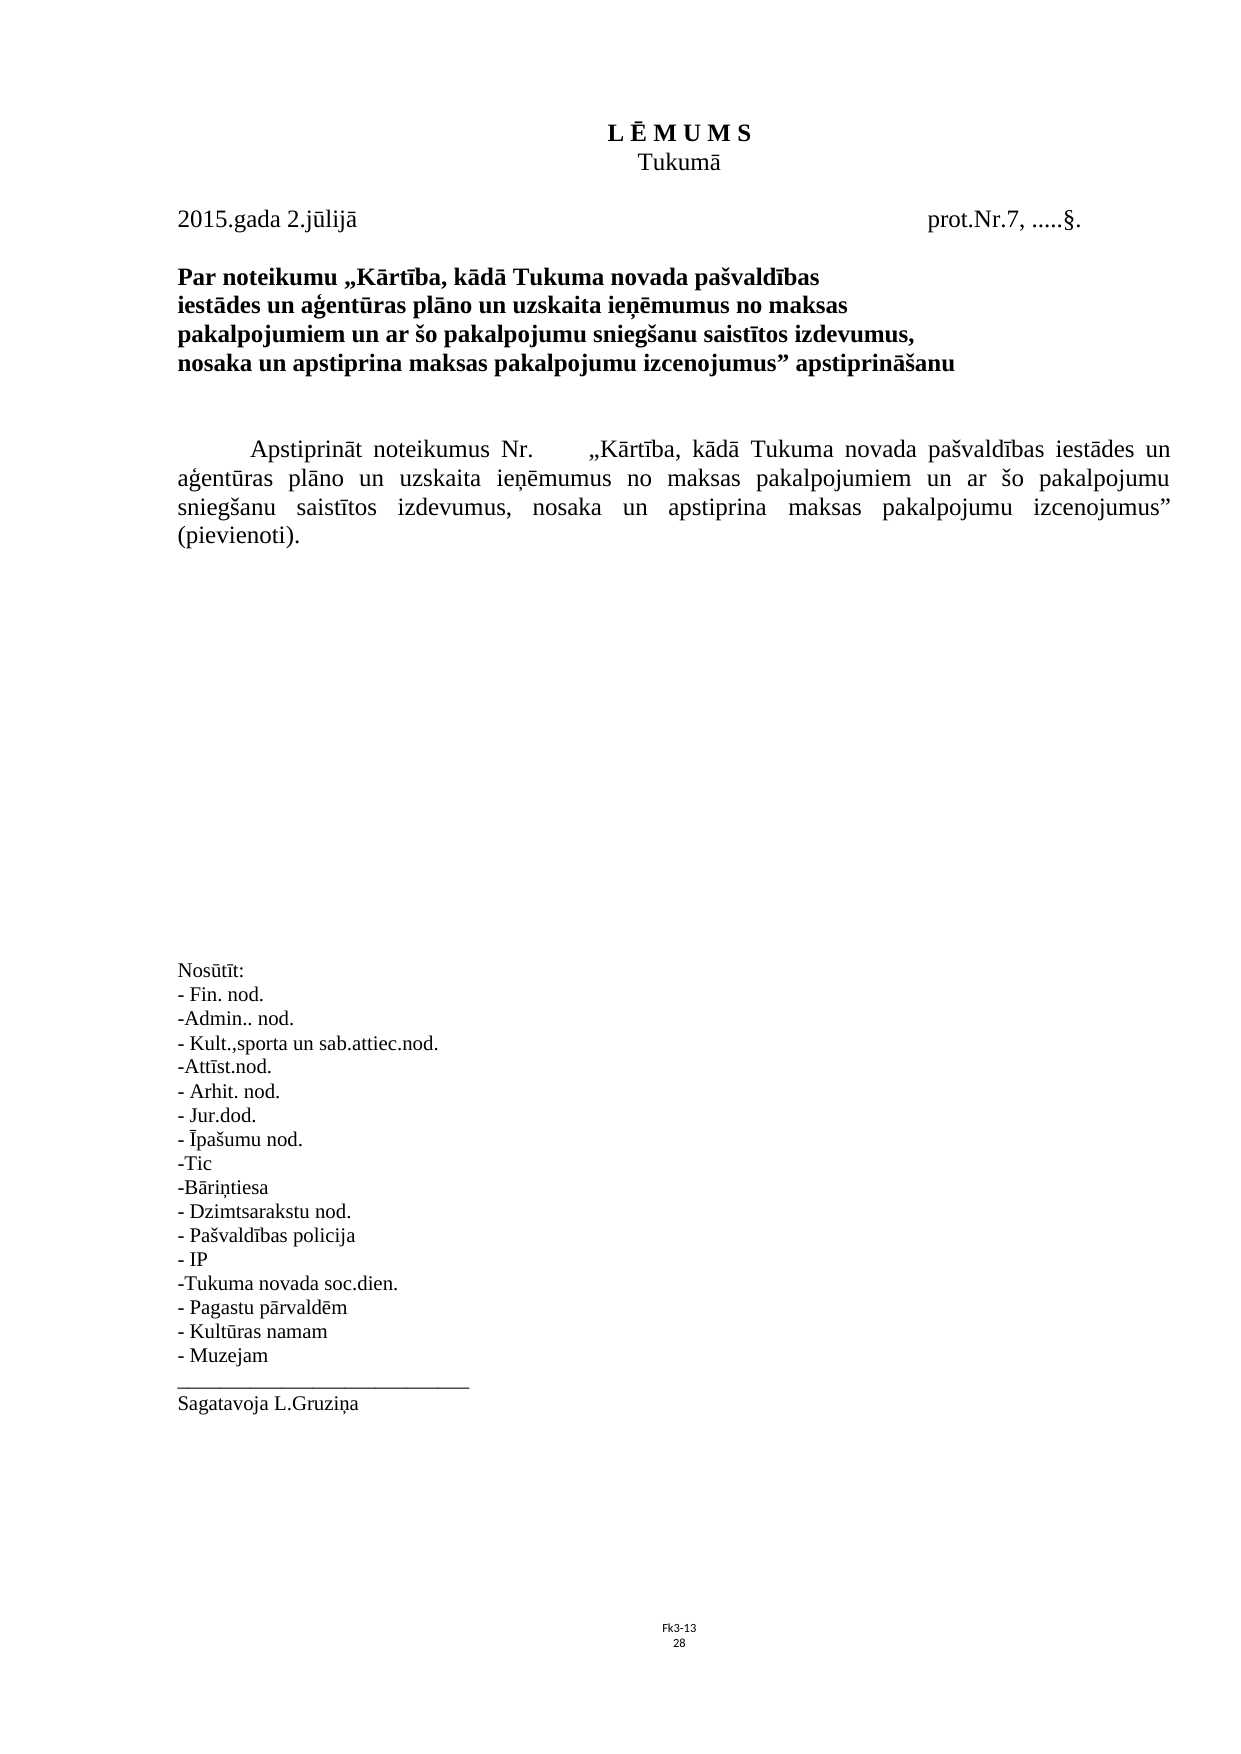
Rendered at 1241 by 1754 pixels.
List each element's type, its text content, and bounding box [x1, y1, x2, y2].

text 2015.gada 2.jūlijā prot.Nr.7, .....§. [177, 204, 1181, 233]
text pakalpojumiem un ar šo pakalpojumu sniegšanu saistītos izdevumus, [177, 319, 1181, 348]
text Apstiprināt noteikumus Nr. „Kārtība, kādā Tukuma novada pašvaldības iestādes un aģentūras plāno un uzskaita ieņēmumus no maksas pakalpojumiem un ar šo pakalpojumu sniegšanu saistītos izdevumus, nosaka un apstiprina maksas pakalpojumu izcenojumus” (pievienoti). [177, 434, 1171, 549]
text - Pašvaldības policija [177, 1223, 1171, 1247]
text - Kultūras namam [177, 1319, 1171, 1343]
text - Arhit. nod. [177, 1078, 1171, 1103]
text - Muzejam [177, 1343, 1171, 1367]
text Nosūtīt: [177, 958, 1171, 982]
text -Bāriņtiesa [177, 1175, 1171, 1199]
text -Attīst.nod. [177, 1054, 1171, 1078]
text - Fin. nod. [177, 982, 1181, 1006]
text -Tic [177, 1151, 1171, 1175]
text -Admin.. nod. [177, 1006, 1171, 1030]
text - Dzimtsarakstu nod. [177, 1199, 1171, 1223]
text nosaka un apstiprina maksas pakalpojumu izcenojumus” apstiprināšanu [177, 348, 1181, 377]
text -Tukuma novada soc.dien. [177, 1271, 1171, 1295]
text - Kult.,sporta un sab.attiec.nod. [177, 1030, 1171, 1054]
text - Jur.dod. [177, 1103, 1171, 1127]
text - Īpašumu nod. [177, 1127, 1171, 1151]
text - IP [177, 1247, 1171, 1271]
text ____________________________ [177, 1367, 1171, 1391]
text - Pagastu pārvaldēm [177, 1295, 1171, 1319]
text Par noteikumu „Kārtība, kādā Tukuma novada pašvaldības [177, 262, 1181, 291]
text Sagatavoja L.Gruziņa [177, 1391, 1171, 1415]
text L Ē M U M S [177, 118, 1181, 147]
text Tukumā [177, 147, 1181, 176]
text iestādes un aģentūras plāno un uzskaita ieņēmumus no maksas [177, 291, 1181, 319]
